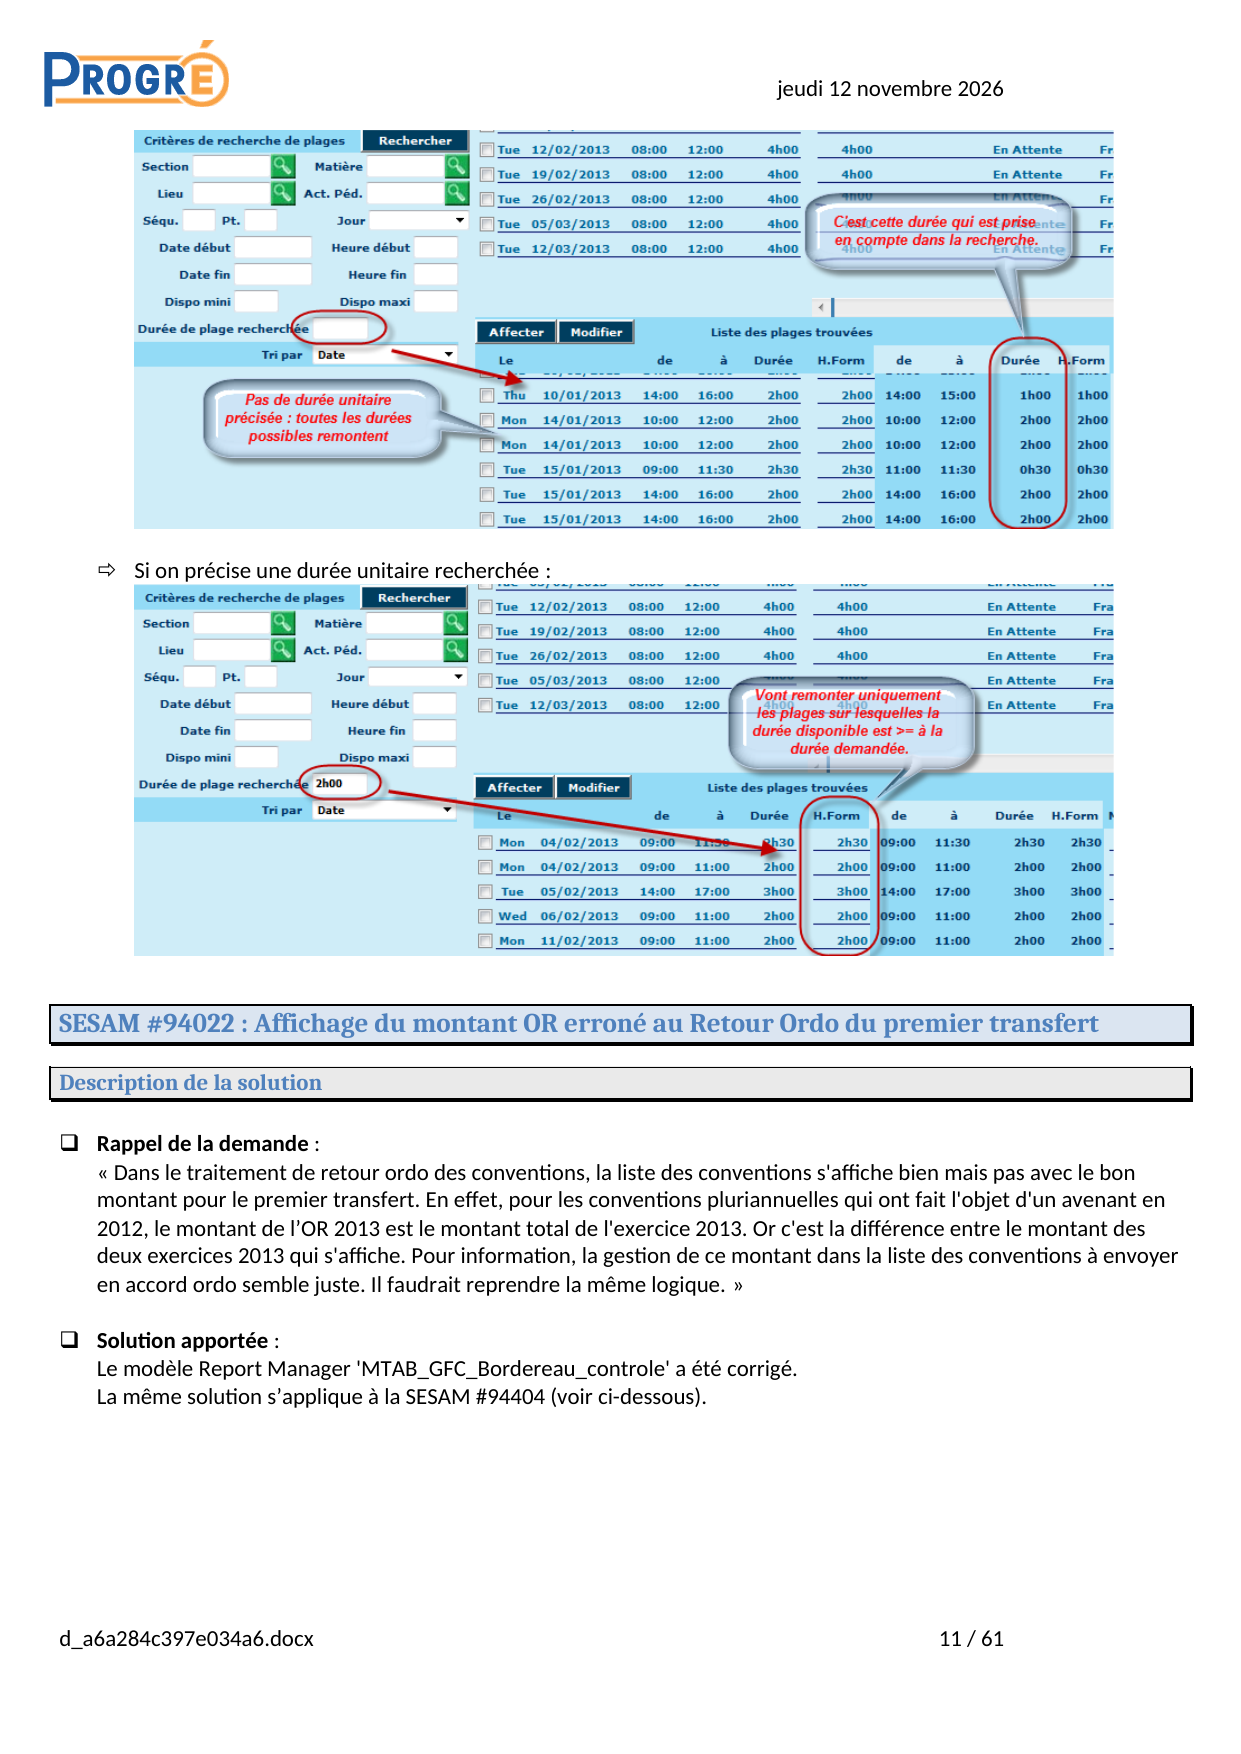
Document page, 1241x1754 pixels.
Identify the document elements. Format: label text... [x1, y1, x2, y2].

picture [403, 136, 426, 144]
text Le modèle Report Manager 'MTAB_GFC_Bordereau_controle' a été corrigé. [97, 1354, 1181, 1382]
picture [134, 130, 1114, 529]
list Rappel de la demande : [59, 1129, 1181, 1158]
list Solution apportée : [59, 1326, 1181, 1354]
subtitle SESAM #94022 : Affichage du montant OR erroné au Retour Ordo du premier transfert [51, 1006, 1190, 1042]
subtitle Description de la solution [51, 1068, 1190, 1098]
picture [379, 137, 398, 144]
list Si on précise une durée unitaire recherchée : [97, 556, 1181, 584]
picture [44, 40, 229, 107]
list « Dans le traitement de retour ordo des conventions, la liste des conventions s'affiche bien mais pas avec le bon montant pour le premier transfert. En effet, pour les conventions pluriannuelles qui ont fait l'objet d'un avenant en 2012, le montant de l’OR 2013 est le montant total de l'exercice 2013. Or c'est la différence entre le montant des deux exercices 2013 qui s'affiche. Pour information, la gestion de ce montant dans la liste des conventions à envoyer en accord ordo semble juste. Il faudrait reprendre la même logique. » [97, 1158, 1181, 1298]
text La même solution s’applique à la SESAM #94404 (voir ci-dessous). [97, 1382, 1181, 1410]
picture [431, 136, 452, 144]
picture [134, 584, 1114, 956]
